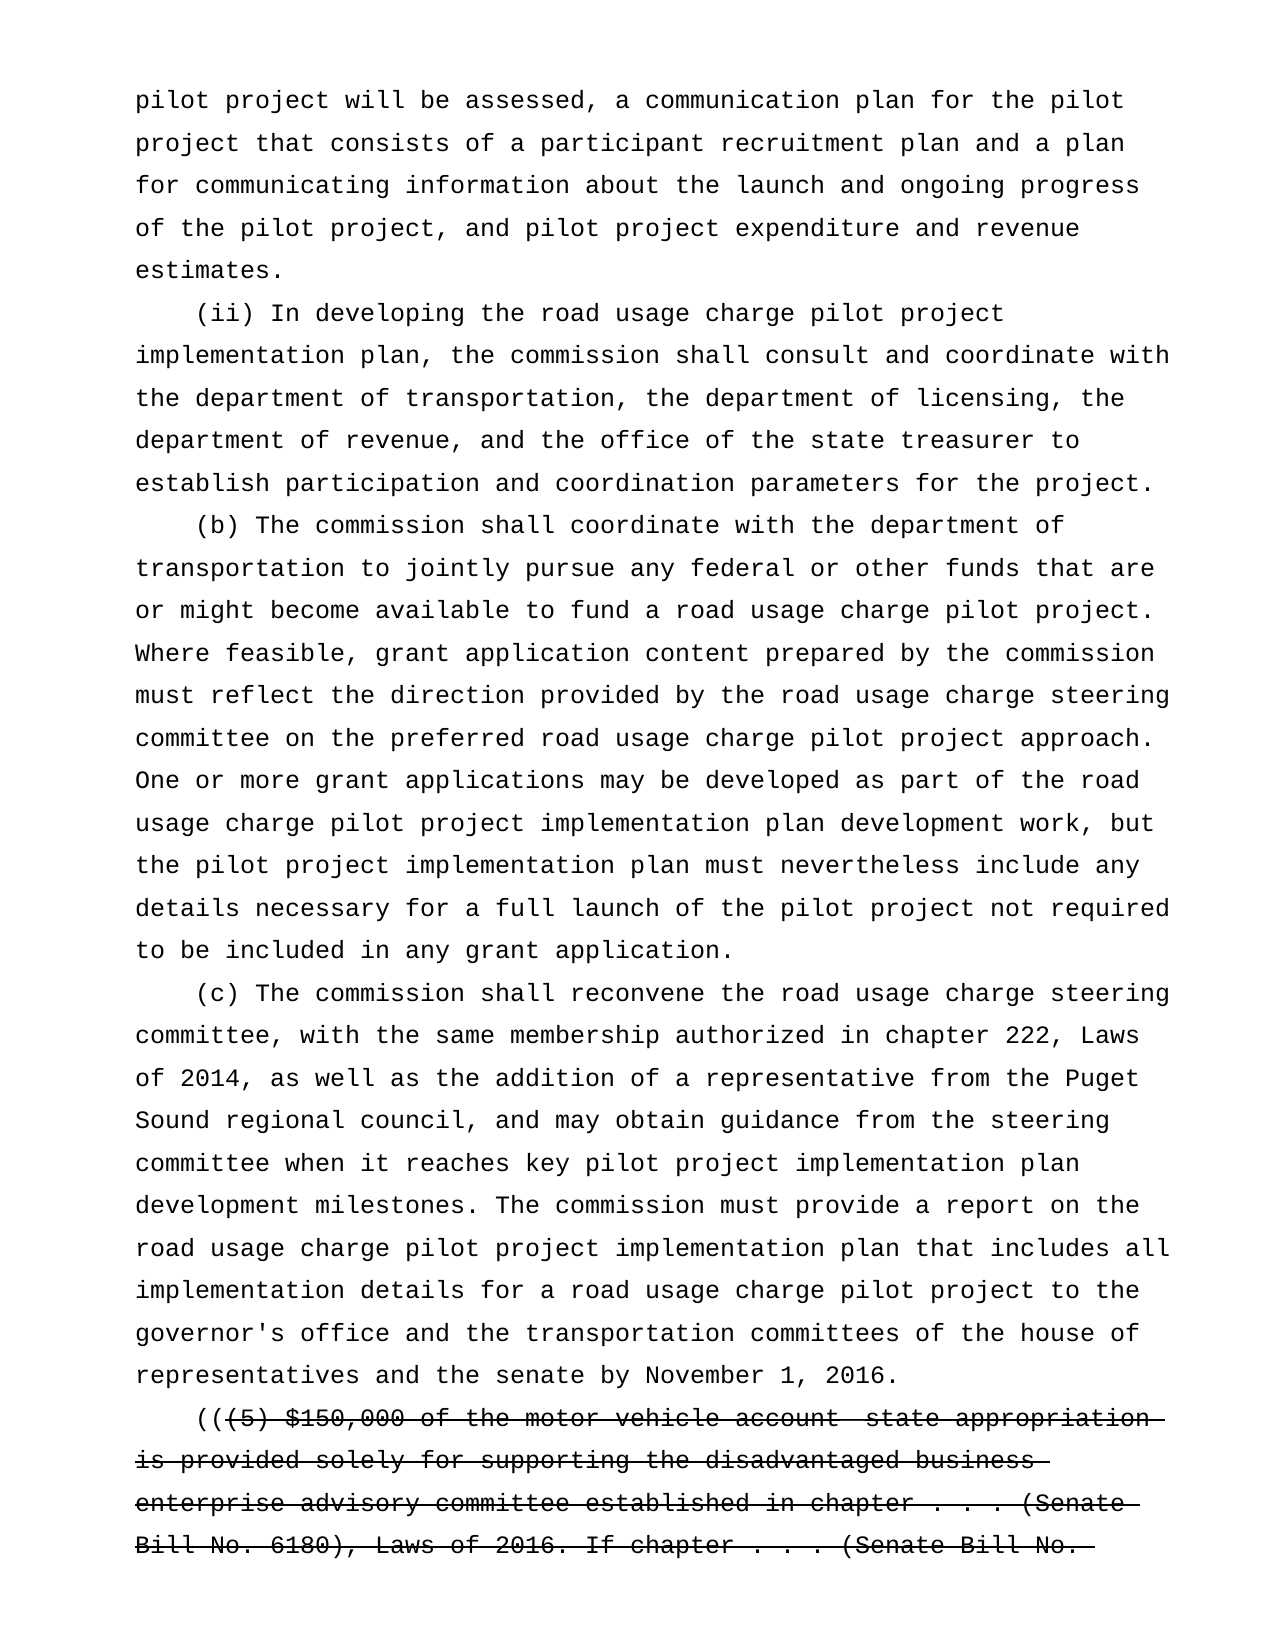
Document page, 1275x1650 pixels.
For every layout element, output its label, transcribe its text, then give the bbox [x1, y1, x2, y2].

text (b) The commission shall coordinate with the department of transportation to jointly pursue any federal or other funds that are or might become available to fund a road usage charge pilot project. Where feasible, grant application content prepared by the commission must reflect the direction provided by the road usage charge steering committee on the preferred road usage charge pilot project approach. One or more grant applications may be developed as part of the road usage charge pilot project implementation plan development work, but the pilot project implementation plan must nevertheless include any details necessary for a full launch of the pilot project not required to be included in any grant application. [135, 500, 1170, 967]
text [135, 75, 1170, 287]
text (ii) In developing the road usage charge pilot project implementation plan, the commission shall consult and coordinate with the department of transportation, the department of licensing, the department of revenue, and the office of the state treasurer to establish participation and coordination parameters for the project. [135, 287, 1170, 500]
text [135, 1392, 1170, 1562]
text (c) The commission shall reconvene the road usage charge steering committee, with the same membership authorized in chapter 222, Laws of 2014, as well as the addition of a representative from the Puget Sound regional council, and may obtain guidance from the steering committee when it reaches key pilot project implementation plan development milestones. The commission must provide a report on the road usage charge pilot project implementation plan that includes all implementation details for a road usage charge pilot project to the governor's office and the transportation committees of the house of representatives and the senate by November 1, 2016. [135, 967, 1170, 1392]
